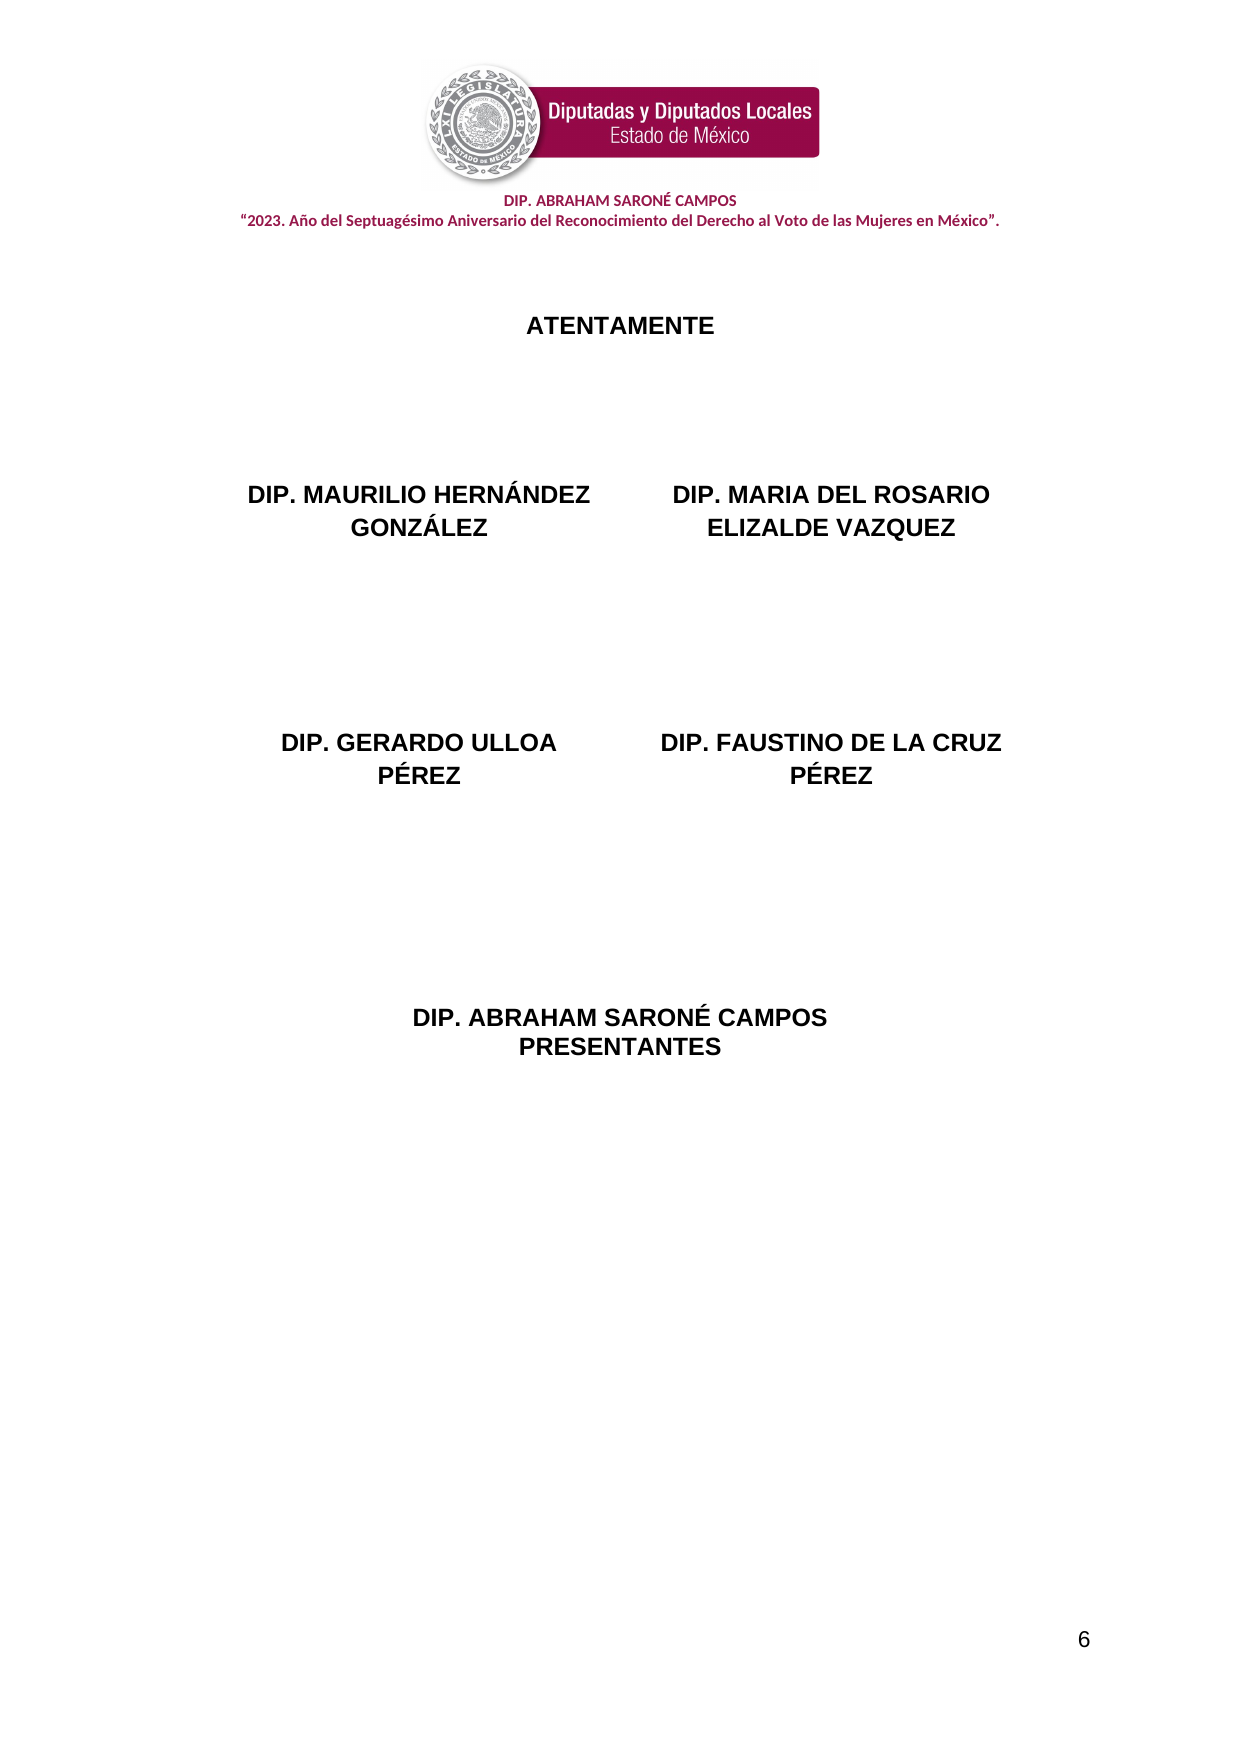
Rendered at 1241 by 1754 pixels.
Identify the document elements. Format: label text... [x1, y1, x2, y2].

text PRESENTANTES [150, 1032, 1090, 1060]
picture [420, 59, 820, 191]
table_header DIP. MARIA DEL ROSARIO ELIZALDE VAZQUEZ [630, 339, 1032, 719]
table_cell DIP. GERARDO ULLOA PÉREZ [208, 719, 630, 859]
text ATENTAMENTE [150, 311, 1090, 339]
text DIP. ABRAHAM SARONÉ CAMPOS [150, 1003, 1090, 1032]
table_cell DIP. FAUSTINO DE LA CRUZ PÉREZ [630, 719, 1032, 859]
table_header DIP. MAURILIO HERNÁNDEZ GONZÁLEZ [208, 339, 630, 719]
